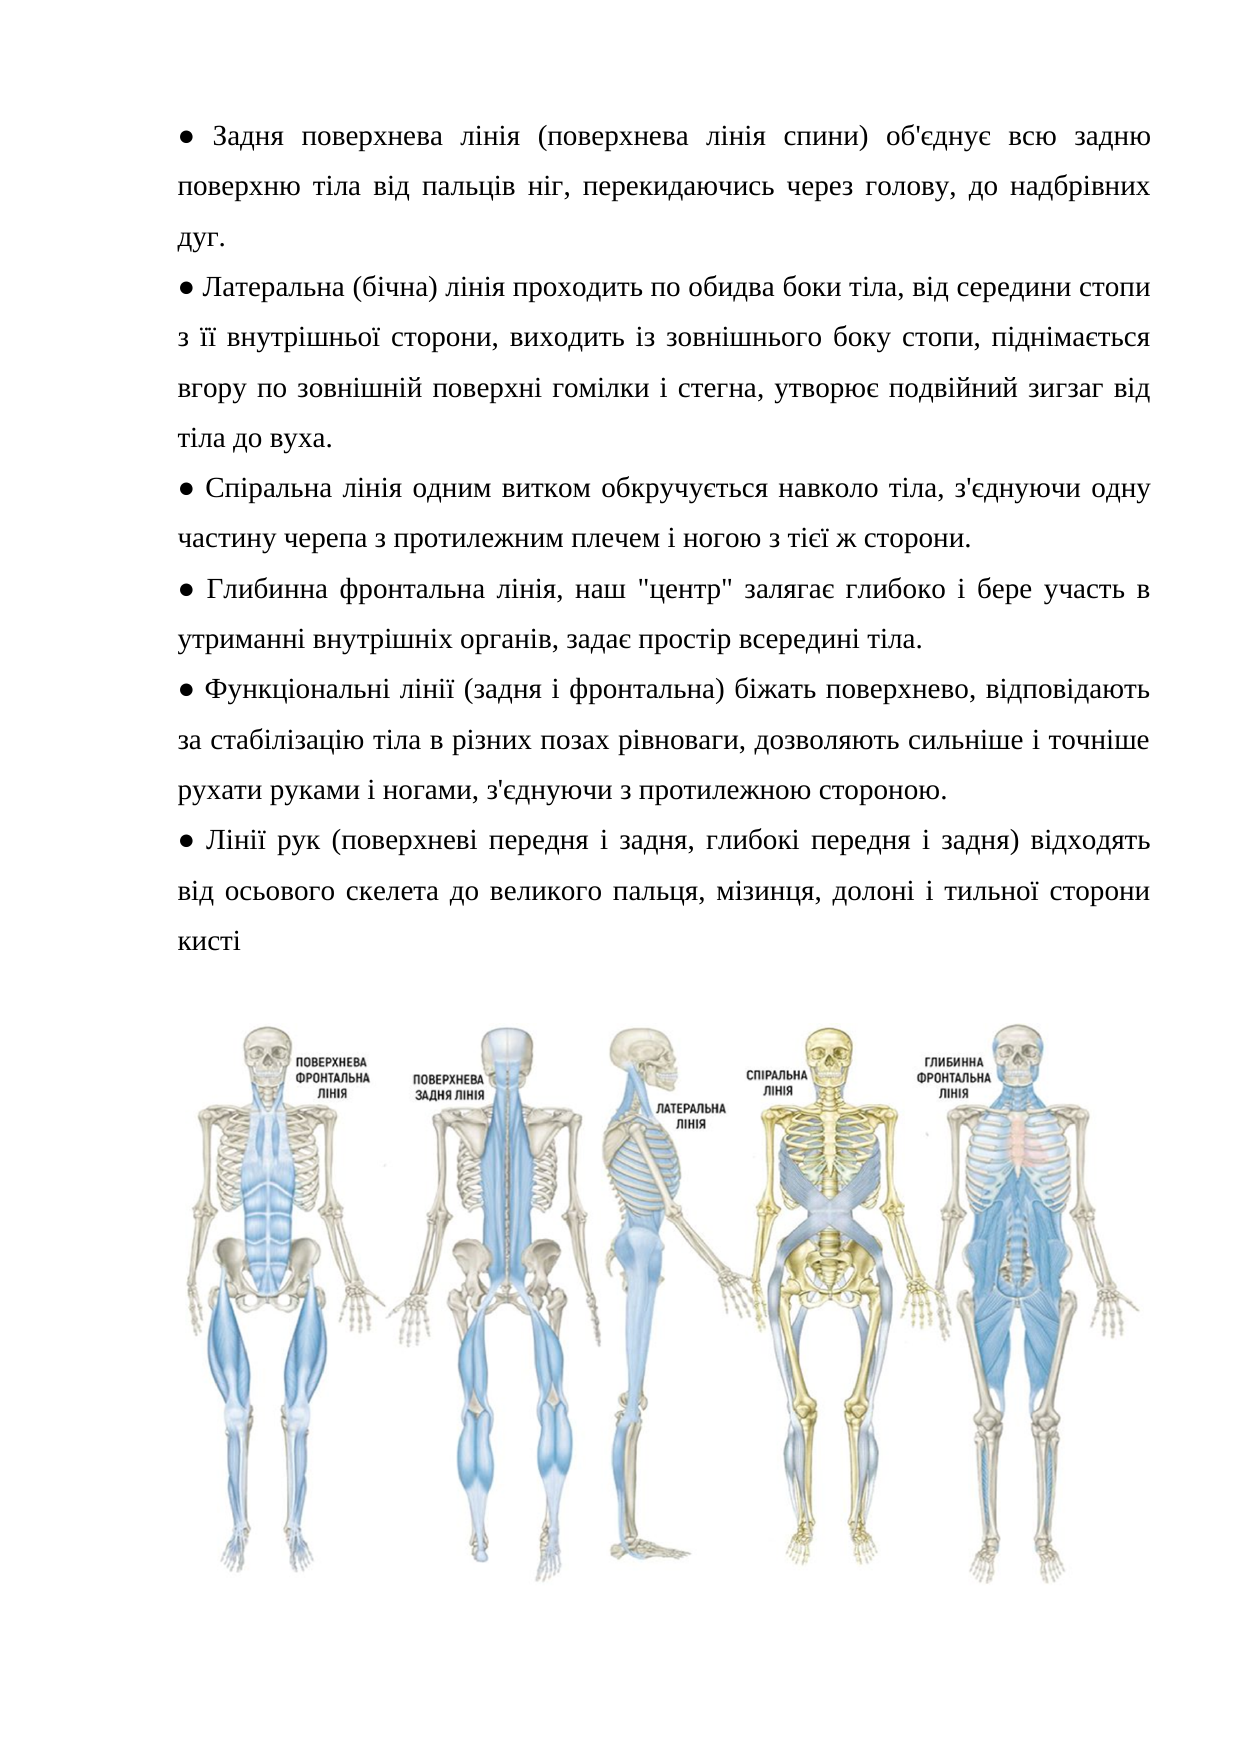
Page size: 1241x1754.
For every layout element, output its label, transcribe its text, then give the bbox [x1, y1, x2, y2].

text ● Функціональні лінії (задня і фронтальна) біжать поверхнево, відповідають за стабілізацію тіла в різних позах рівноваги, дозволяють сильніше і точніше рухати руками і ногами, з'єднуючи з протилежною стороною. [177, 672, 1152, 806]
text ● Задня поверхнева лінія (поверхнева лінія спини) об'єднує всю задню поверхню тіла від пальців ніг, перекидаючись через голову, до надбрівних дуг. [177, 118, 1152, 252]
text ● Лінії рук (поверхневі передня і задня, глибокі передня і задня) відходять від осьового скелета до великого пальця, мізинця, долоні і тильної сторони кисті [177, 822, 1152, 957]
picture [185, 1023, 1144, 1588]
text ● Спіральна лінія одним витком обкручується навколо тіла, з'єднуючи одну частину черепа з протилежним плечем і ногою з тієї ж сторони. [177, 470, 1152, 554]
text ● Глибинна фронтальна лінія, наш "центр" залягає глибоко і бере участь в утриманні внутрішніх органів, задає простір всередині тіла. [177, 571, 1152, 655]
text ● Латеральна (бічна) лінія проходить по обидва боки тіла, від середини стопи з її внутрішньої сторони, виходить із зовнішнього боку стопи, піднімається вгору по зовнішній поверхні гомілки і стегна, утворює подвійний зигзаг від тіла до вуха. [177, 269, 1152, 453]
